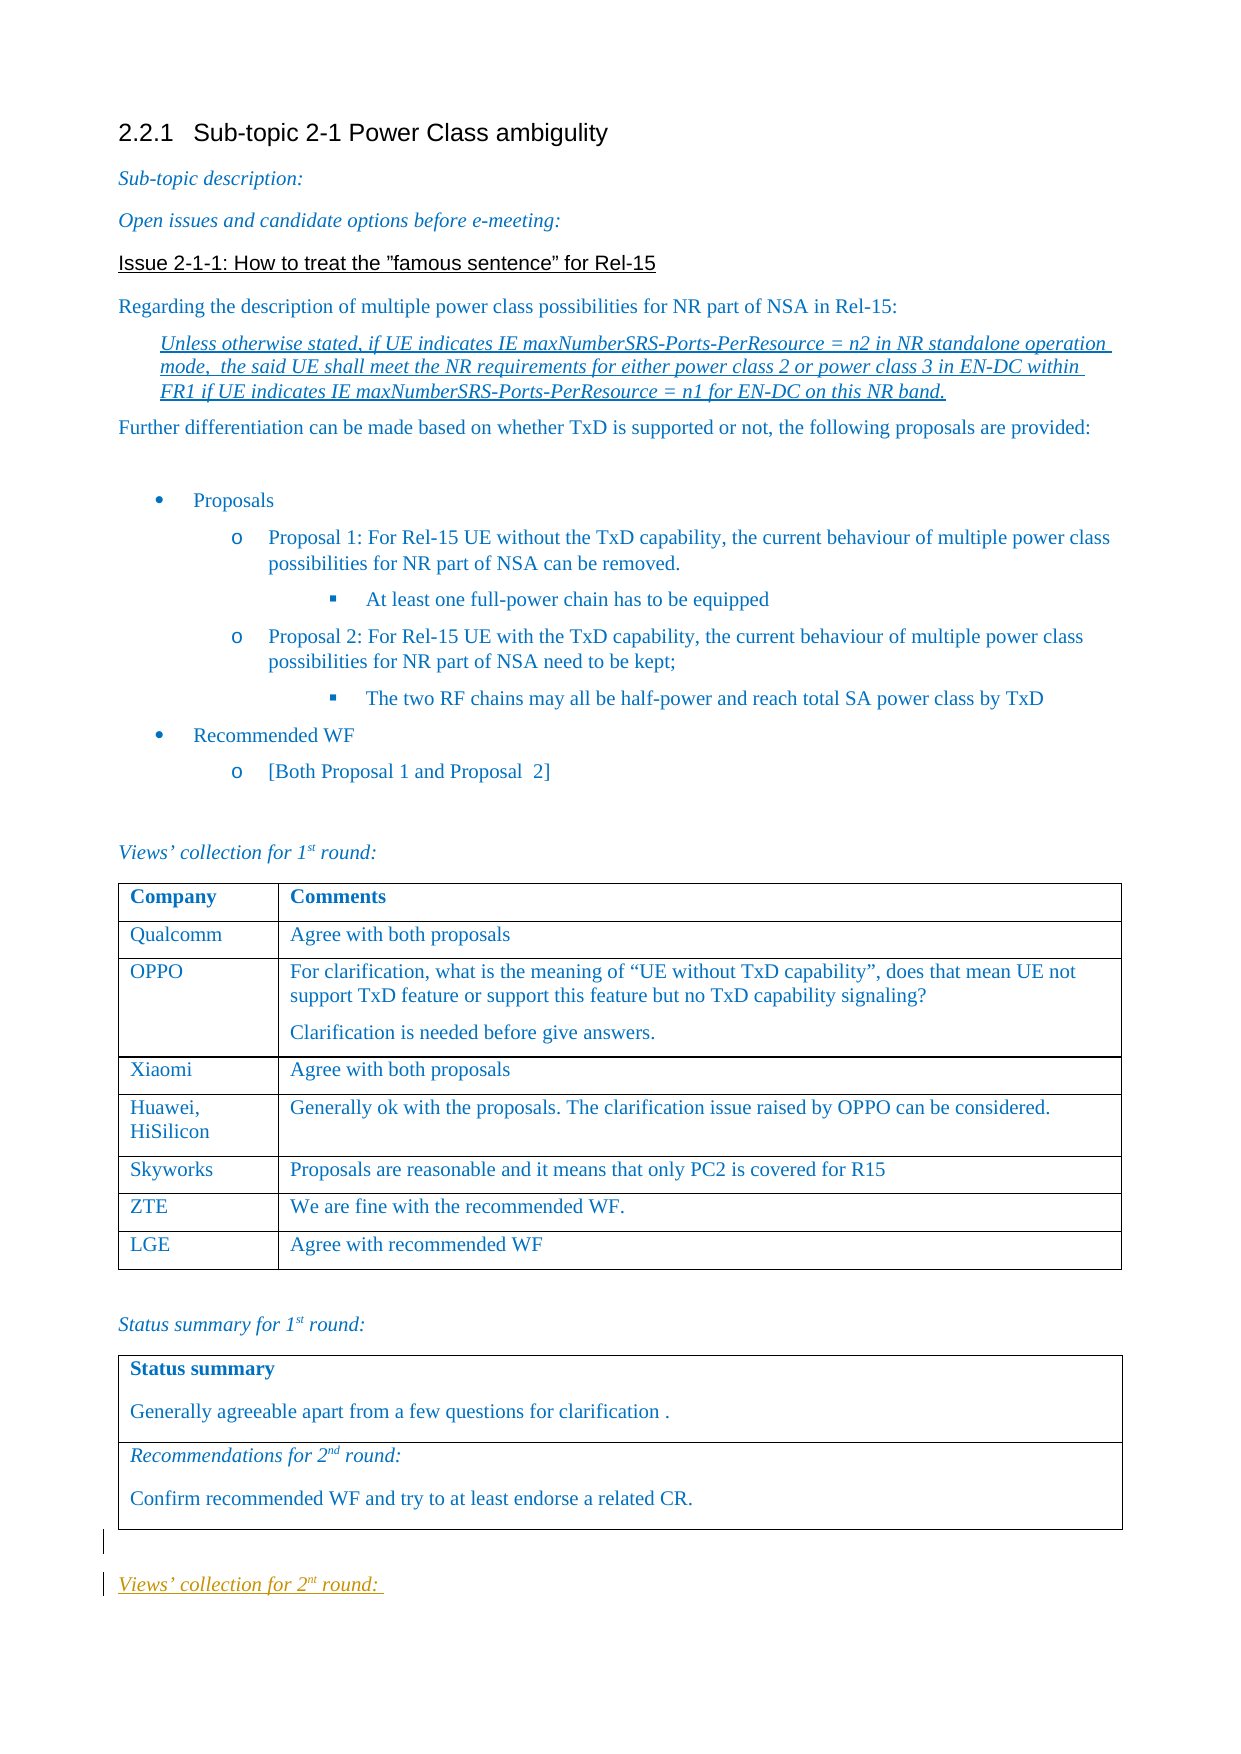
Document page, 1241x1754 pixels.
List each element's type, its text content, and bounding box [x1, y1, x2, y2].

table_cell Huawei, HiSilicon [119, 1095, 278, 1156]
table_cell Qualcomm [119, 922, 278, 958]
subtitle Issue 2-1-1: How to treat the ”famous sentence” for Rel-15 [118, 251, 1122, 275]
table_cell Agree with both proposals [279, 1058, 1121, 1094]
list Proposal 2: For Rel-15 UE with the TxD capability, the current behaviour of multiple power class possibilities for NR part of NSA need to be kept; [231, 624, 1122, 673]
table_cell Generally ok with the proposals. The clarification issue raised by OPPO can be considered. [279, 1095, 1121, 1156]
table_cell Proposals are reasonable and it means that only PC2 is covered for R15 [279, 1157, 1121, 1193]
text Regarding the description of multiple power class possibilities for NR part of NSA in Rel-15: [118, 294, 1122, 318]
text Open issues and candidate options before e-meeting: [118, 208, 1122, 232]
list Recommended WF [156, 722, 1122, 747]
table_cell Xiaomi [119, 1058, 278, 1094]
table_header Status summary Generally agreeable apart from a few questions for clarification . [119, 1356, 1122, 1442]
table_cell Recommendations for 2nd round: Confirm recommended WF and try to at least endorse a related CR. [119, 1443, 1122, 1528]
list Proposal 1: For Rel-15 UE without the TxD capability, the current behaviour of multiple power class possibilities for NR part of NSA can be removed. [231, 525, 1122, 574]
list At least one full-power chain has to be equipped [328, 587, 1122, 611]
text Further differentiation can be made based on whether TxD is supported or not, the following proposals are provided: [118, 415, 1122, 439]
table_cell We are fine with the recommended WF. [279, 1194, 1121, 1231]
text Unless otherwise stated, if UE indicates IE maxNumberSRS-Ports-PerResource = n2 in NR standalone operation mode, the said UE shall meet the NR requirements for either power class 2 or power class 3 in EN-DC within FR1 if UE indicates IE maxNumberSRS-Ports-PerResource = n1 for EN-DC on this NR band. [160, 330, 1122, 403]
list [Both Proposal 1 and Proposal 2] [231, 759, 1122, 785]
subtitle Sub-topic 2-1 Power Class ambigulity [118, 118, 1122, 147]
table_cell LGE [119, 1232, 278, 1268]
table_header Company [119, 884, 278, 921]
list Proposals [156, 488, 1122, 512]
table_cell Agree with both proposals [279, 922, 1121, 958]
text Views’ collection for 1st round: [118, 840, 1122, 864]
text Sub-topic description: [118, 166, 1122, 189]
table_header Comments [279, 884, 1121, 921]
table_cell Agree with recommended WF [279, 1232, 1121, 1268]
table_cell OPPO [119, 959, 278, 1056]
table_cell For clarification, what is the meaning of “UE without TxD capability”, does that mean UE not support TxD feature or support this feature but no TxD capability signaling? Clarification is needed before give answers. [279, 959, 1121, 1056]
text Status summary for 1st round: [118, 1312, 1122, 1336]
list The two RF chains may all be half-power and reach total SA power class by TxD [328, 686, 1122, 710]
table_cell Skyworks [119, 1157, 278, 1193]
table_cell ZTE [119, 1194, 278, 1231]
